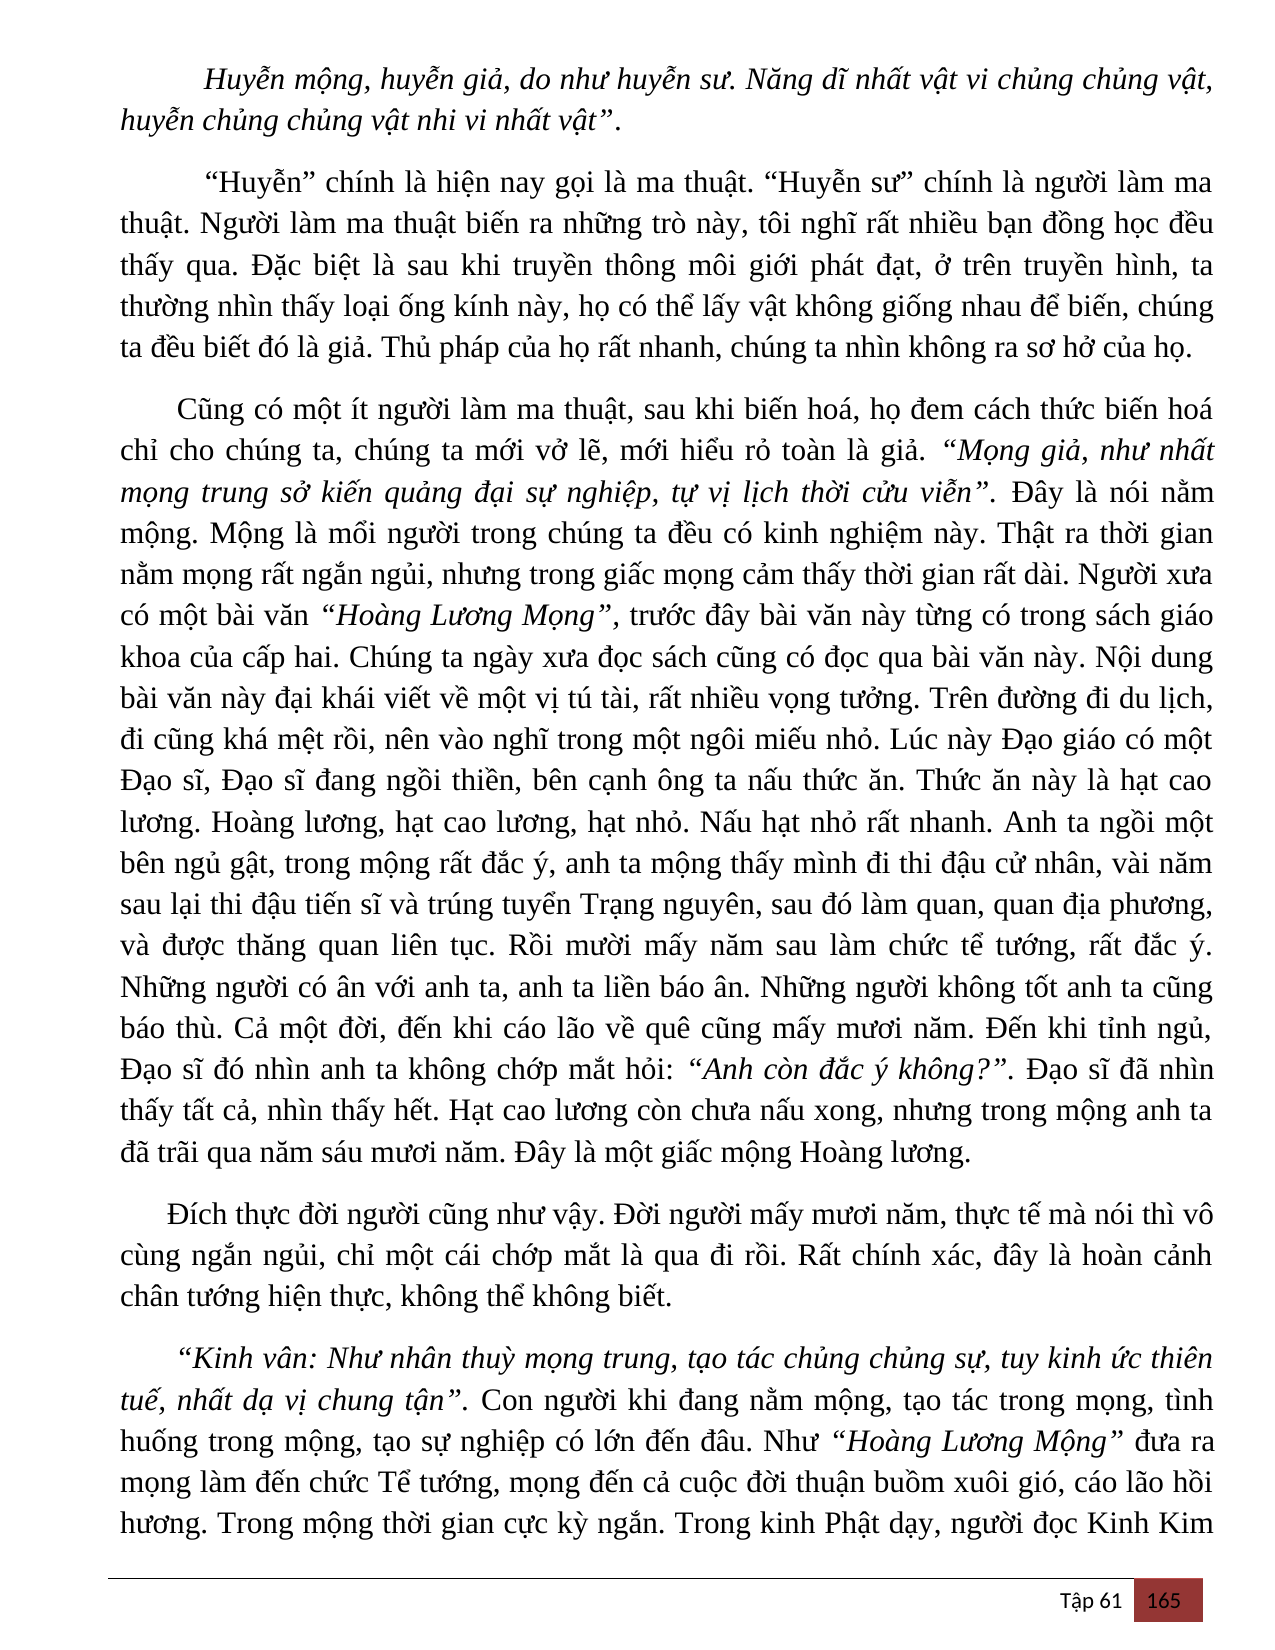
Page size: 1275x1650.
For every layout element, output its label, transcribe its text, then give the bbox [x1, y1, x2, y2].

text Huyễn mộng, huyễn giả, do như huyễn sư. Năng dĩ nhất vật vi chủng chủng vật, huyễn chủng chủng vật nhi vi nhất vật”. [120, 60, 1215, 137]
text Đích thực đời người cũng như vậy. Đời người mấy mươi năm, thực tế mà nói thì vô cùng ngắn ngủi, chỉ một cái chớp mắt là qua đi rồi. Rất chính xác, đây là hoàn cảnh chân tướng hiện thực, không thể không biết. [120, 1195, 1215, 1313]
text Cũng có một ít người làm ma thuật, sau khi biến hoá, họ đem cách thức biến hoá chỉ cho chúng ta, chúng ta mới vở lẽ, mới hiểu rỏ toàn là giả. “Mọng giả, như nhất mọng trung sở kiến quảng đại sự nghiệp, tự vị lịch thời cửu viễn”. Đây là nói nằm mộng. Mộng là mổi người trong chúng ta đều có kinh nghiệm này. Thật ra thời gian nằm mọng rất ngắn ngủi, nhưng trong giấc mọng cảm thấy thời gian rất dài. Người xưa có một bài văn “Hoàng Lương Mọng”, trước đây bài văn này từng có trong sách giáo khoa của cấp hai. Chúng ta ngày xưa đọc sách cũng có đọc qua bài văn này. Nội dung bài văn này đại khái viết về một vị tú tài, rất nhiều vọng tưởng. Trên đường đi du lịch, đi cũng khá mệt rồi, nên vào nghĩ trong một ngôi miếu nhỏ. Lúc này Đạo giáo có một Đạo sĩ, Đạo sĩ đang ngồi thiền, bên cạnh ông ta nấu thức ăn. Thức ăn này là hạt cao lương. Hoàng lương, hạt cao lương, hạt nhỏ. Nấu hạt nhỏ rất nhanh. Anh ta ngồi một bên ngủ gật, trong mộng rất đắc ý, anh ta mộng thấy mình đi thi đậu cử nhân, vài năm sau lại thi đậu tiến sĩ và trúng tuyển Trạng nguyên, sau đó làm quan, quan địa phương, và được thăng quan liên tục. Rồi mười mấy năm sau làm chức tể tướng, rất đắc ý. Những người có ân với anh ta, anh ta liền báo ân. Những người không tốt anh ta cũng báo thù. Cả một đời, đến khi cáo lão về quê cũng mấy mươi năm. Đến khi tỉnh ngủ, Đạo sĩ đó nhìn anh ta không chớp mắt hỏi: “Anh còn đắc ý không?”. Đạo sĩ đã nhìn thấy tất cả, nhìn thấy hết. Hạt cao lương còn chưa nấu xong, nhưng trong mộng anh ta đã trãi qua năm sáu mươi năm. Đây là một giấc mộng Hoàng lương. [120, 390, 1215, 1169]
text “Huyễn” chính là hiện nay gọi là ma thuật. “Huyễn sư” chính là người làm ma thuật. Người làm ma thuật biến ra những trò này, tôi nghĩ rất nhiều bạn đồng học đều thấy qua. Đặc biệt là sau khi truyền thông môi giới phát đạt, ở trên truyền hình, ta thường nhìn thấy loại ống kính này, họ có thể lấy vật không giống nhau để biến, chúng ta đều biết đó là giả. Thủ pháp của họ rất nhanh, chúng ta nhìn không ra sơ hở của họ. [120, 163, 1215, 364]
